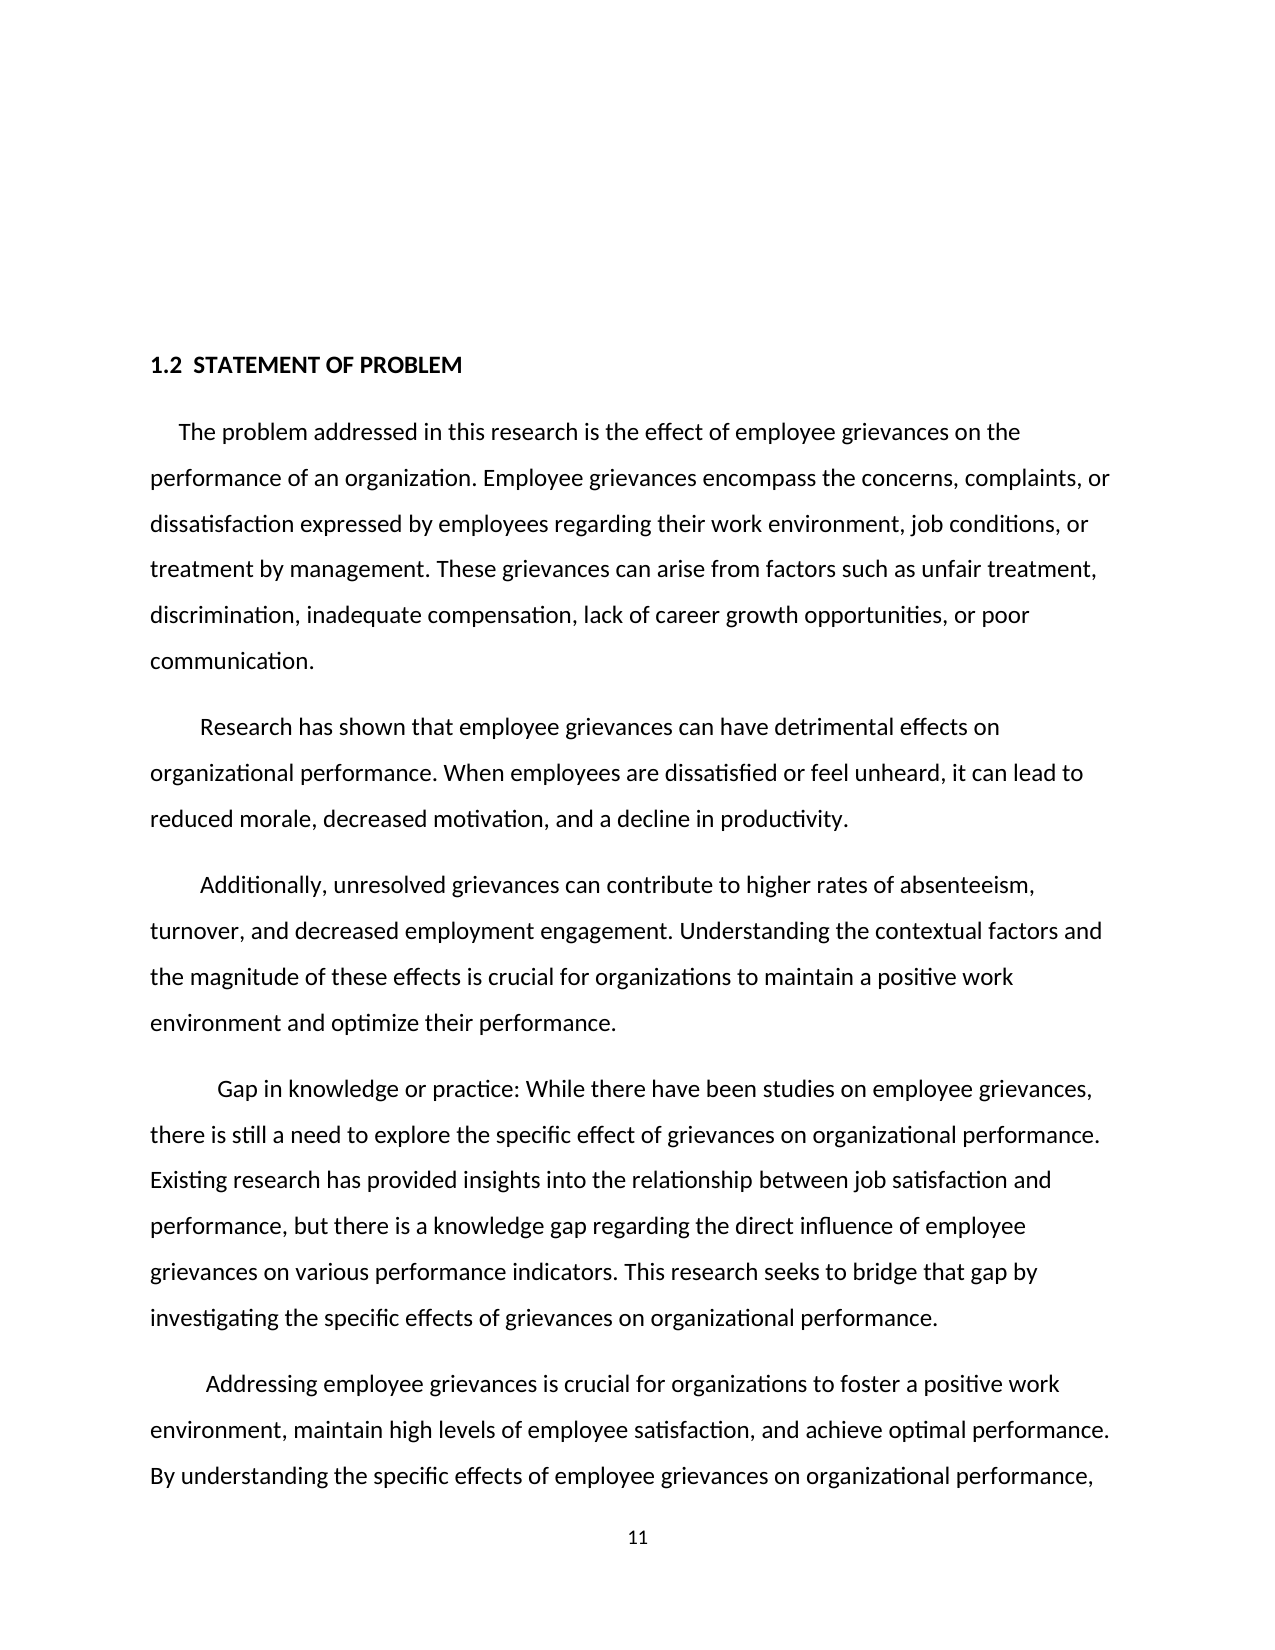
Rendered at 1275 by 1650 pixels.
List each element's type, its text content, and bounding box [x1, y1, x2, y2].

text 1.2 STATEMENT OF PROBLEM [150, 350, 1125, 380]
text Gap in knowledge or practice: While there have been studies on employee grievances, there is still a need to explore the specific effect of grievances on organizational performance. Existing research has provided insights into the relationship between job satisfaction and performance, but there is a knowledge gap regarding the direct influence of employee grievances on various performance indicators. This research seeks to bridge that gap by investigating the specific effects of grievances on organizational performance. [150, 1073, 1125, 1332]
text Research has shown that employee grievances can have detrimental effects on organizational performance. When employees are dissatisfied or feel unheard, it can lead to reduced morale, decreased motivation, and a decline in productivity. [150, 711, 1125, 833]
text Additionally, unresolved grievances can contribute to higher rates of absenteeism, turnover, and decreased employment engagement. Understanding the contextual factors and the magnitude of these effects is crucial for organizations to maintain a positive work environment and optimize their performance. [150, 869, 1125, 1037]
text The problem addressed in this research is the effect of employee grievances on the performance of an organization. Employee grievances encompass the concerns, complaints, or dissatisfaction expressed by employees regarding their work environment, job conditions, or treatment by management. These grievances can arise from factors such as unfair treatment, discrimination, inadequate compensation, lack of career growth opportunities, or poor communication. [150, 416, 1125, 675]
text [150, 1368, 1125, 1490]
